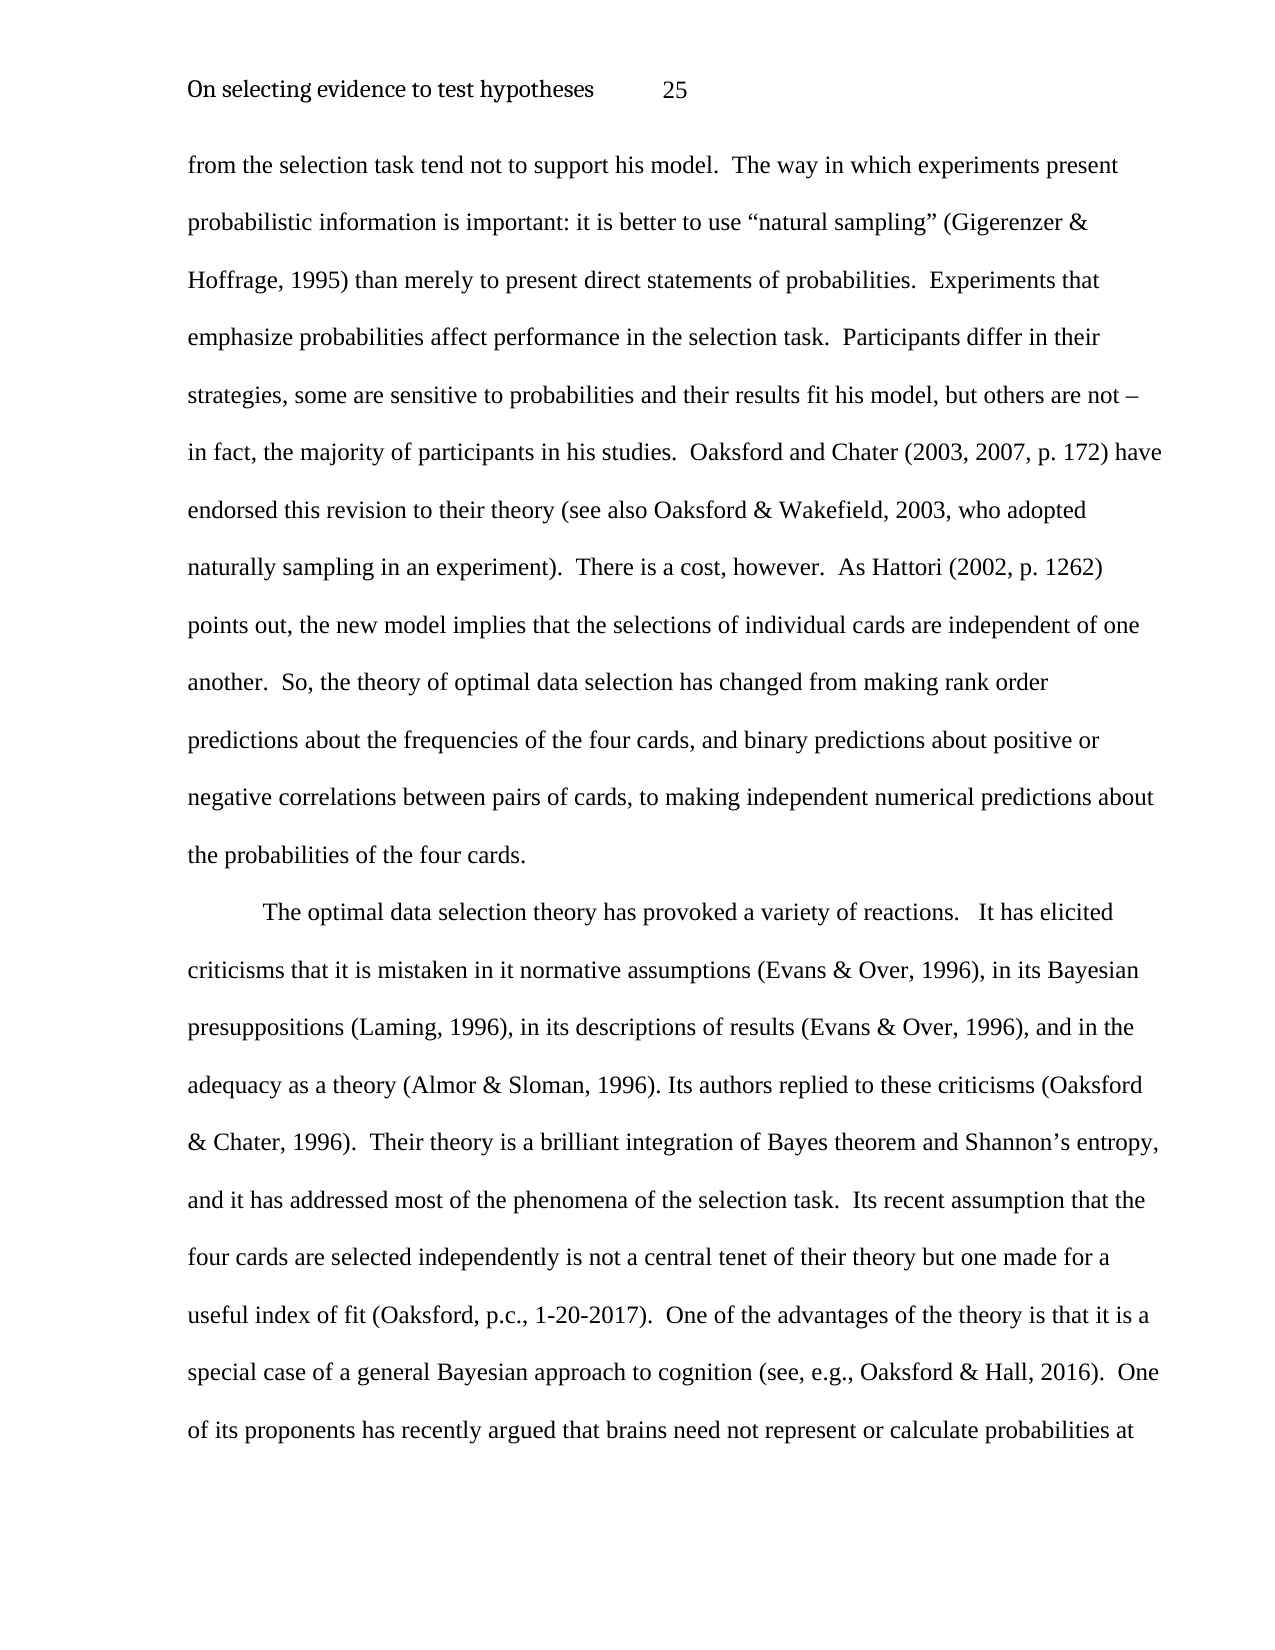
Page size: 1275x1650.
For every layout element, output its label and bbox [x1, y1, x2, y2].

text [187, 150, 1162, 869]
text [187, 897, 1162, 1444]
